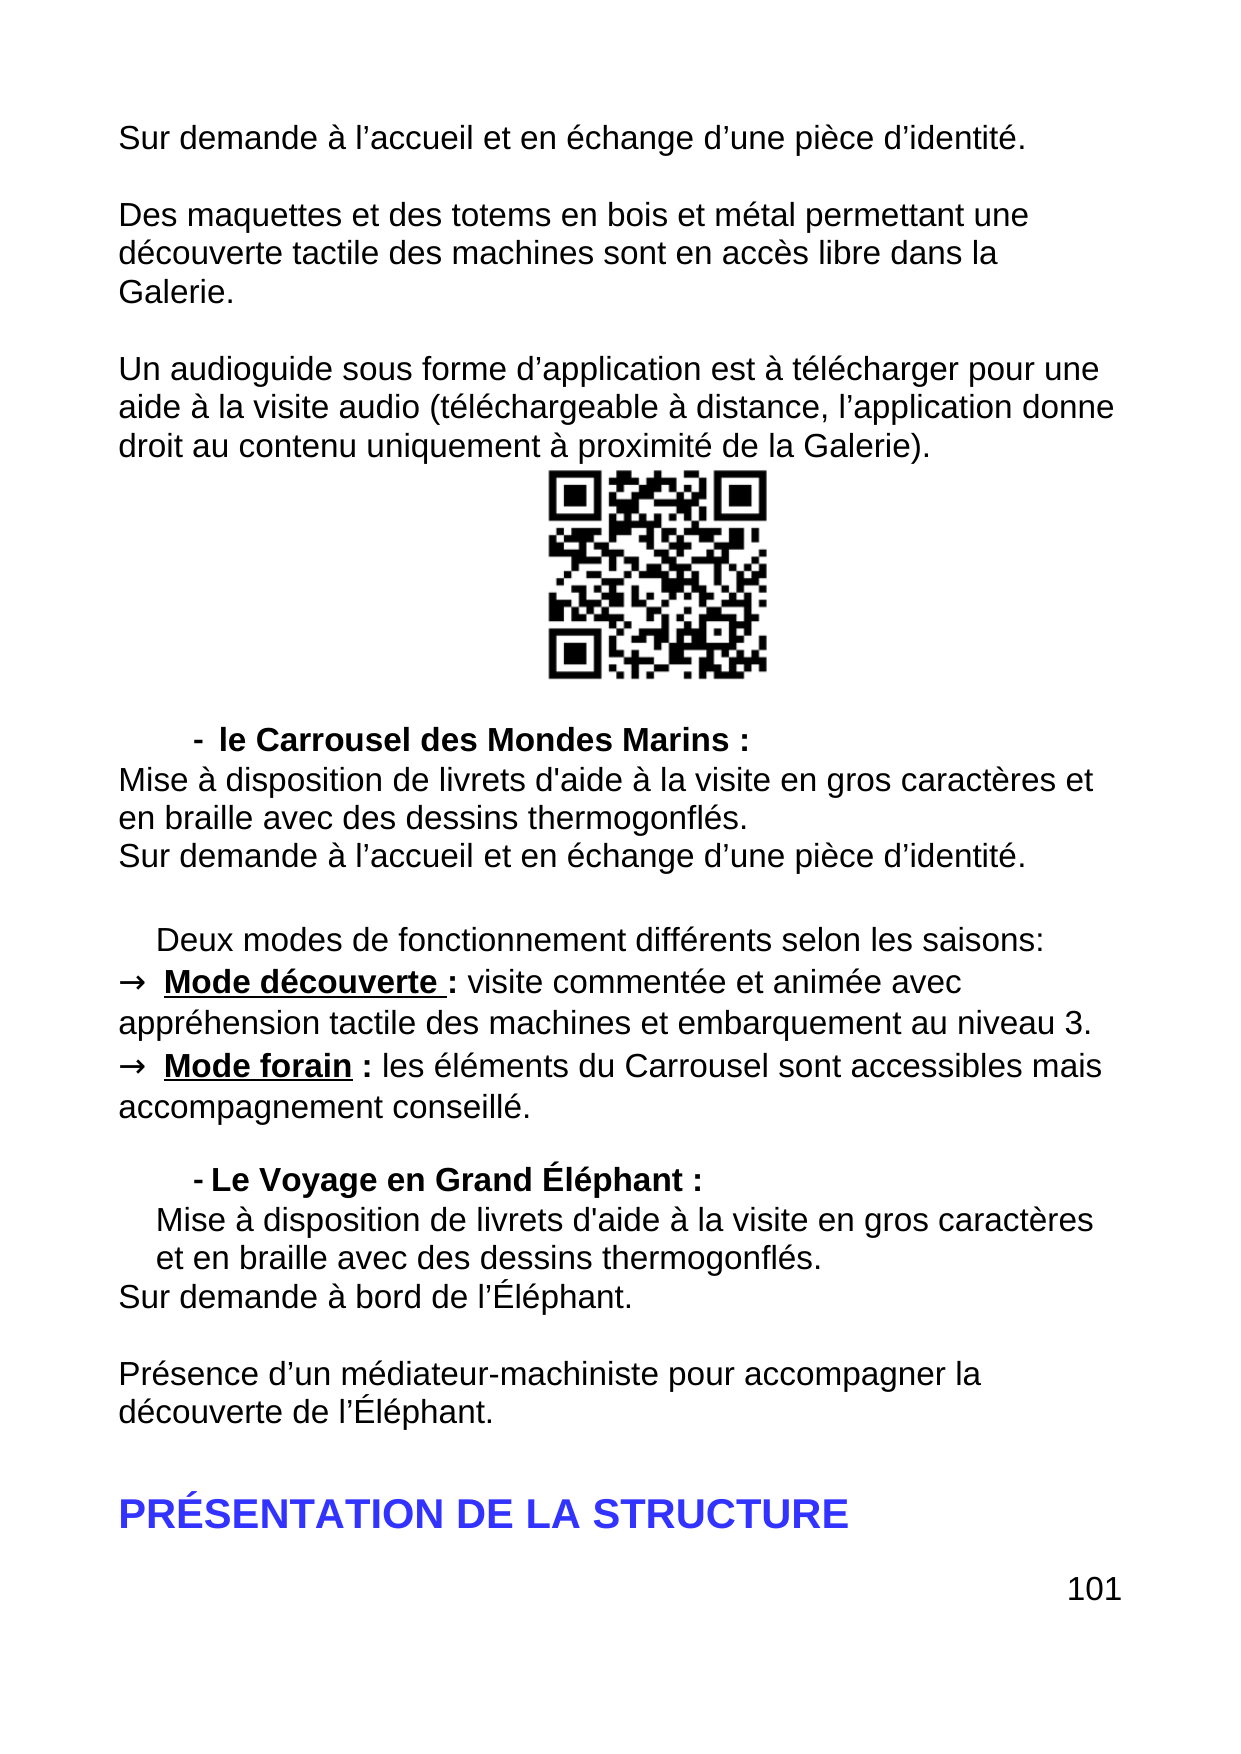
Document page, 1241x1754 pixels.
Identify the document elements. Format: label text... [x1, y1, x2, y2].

text Mode forain : les éléments du Carrousel sont accessibles mais accompagnement conseillé. [118, 1042, 1122, 1126]
text - le Carrousel des Mondes Marins : [118, 719, 1122, 759]
text Des maquettes et des totems en bois et métal permettant une découverte tactile des machines sont en accès libre dans la Galerie. [118, 195, 1122, 310]
text PRÉSENTATION DE LA STRUCTURE [118, 1489, 1122, 1537]
text Sur demande à bord de l’Éléphant. [118, 1277, 1122, 1315]
list - Le Voyage en Grand Éléphant : [118, 1159, 1122, 1200]
text Deux modes de fonctionnement différents selon les saisons: [156, 919, 1122, 958]
text Mise à disposition de livrets d'aide à la visite en gros caractères et en braille avec des dessins thermogonflés. [118, 759, 1122, 836]
picture [541, 464, 774, 686]
text Sur demande à l’accueil et en échange d’une pièce d’identité. [118, 836, 1122, 875]
text Présence d’un médiateur-machiniste pour accompagner la découverte de l’Éléphant. [118, 1354, 1122, 1431]
text Mise à disposition de livrets d'aide à la visite en gros caractères et en braille avec des dessins thermogonflés. [156, 1200, 1122, 1277]
text Sur demande à l’accueil et en échange d’une pièce d’identité. [118, 118, 1122, 157]
text Mode découverte : visite commentée et animée avec appréhension tactile des machines et embarquement au niveau 3. [118, 958, 1122, 1042]
text Un audioguide sous forme d’application est à télécharger pour une aide à la visite audio (téléchargeable à distance, l’application donne droit au contenu uniquement à proximité de la Galerie). [118, 349, 1122, 464]
